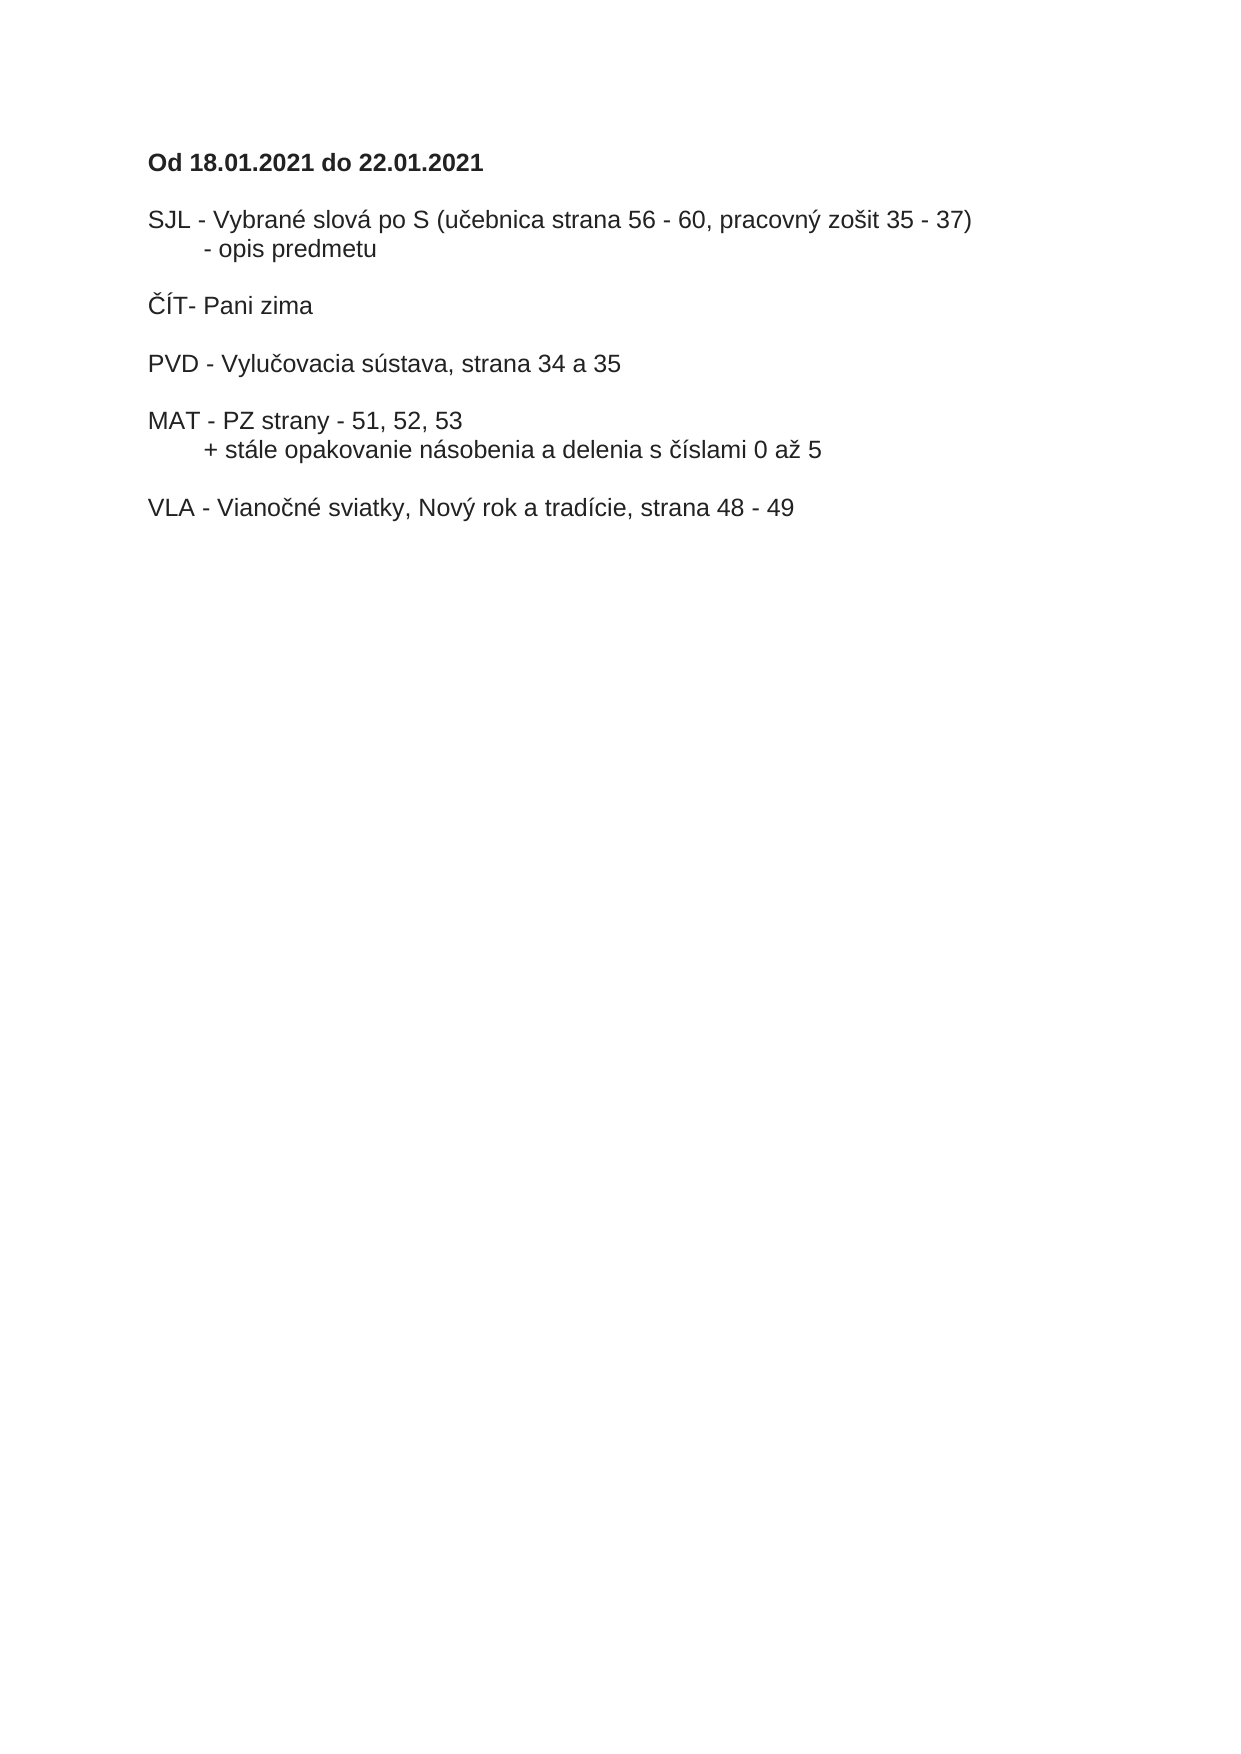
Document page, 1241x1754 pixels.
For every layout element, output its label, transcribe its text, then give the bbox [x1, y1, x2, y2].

text VLA - Vianočné sviatky, Nový rok a tradície, strana 48 - 49 [148, 493, 1093, 521]
text Od 18.01.2021 do 22.01.2021 [148, 148, 1093, 176]
text + stále opakovanie násobenia a delenia s číslami 0 až 5 [148, 435, 1093, 464]
text MAT - PZ strany - 51, 52, 53 [148, 406, 1093, 435]
text SJL - Vybrané slová po S (učebnica strana 56 - 60, pracovný zošit 35 - 37) [148, 205, 1093, 234]
text PVD - Vylučovacia sústava, strana 34 a 35 [148, 349, 1093, 378]
text - opis predmetu [148, 234, 1093, 263]
text ČÍT- Pani zima [148, 291, 1093, 320]
